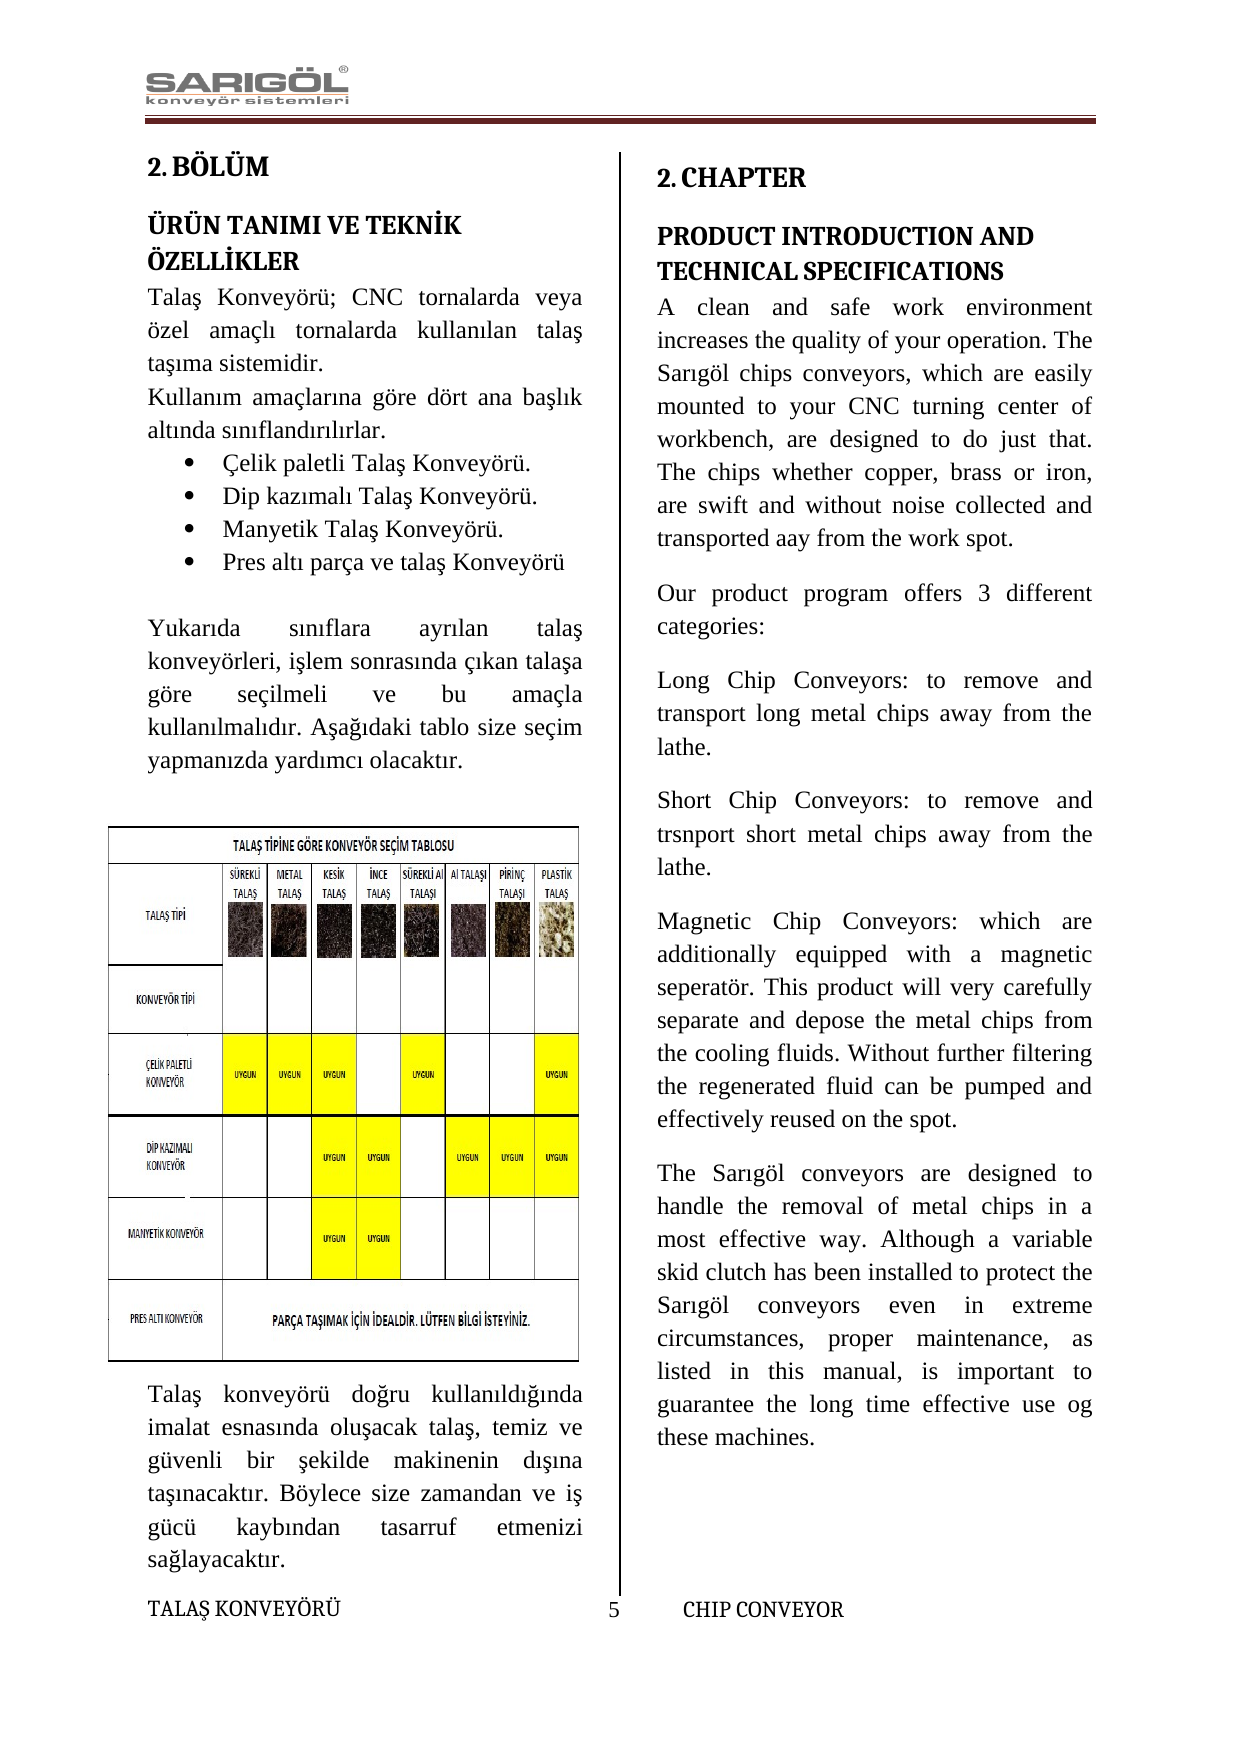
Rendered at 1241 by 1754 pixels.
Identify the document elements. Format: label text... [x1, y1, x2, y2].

subtitle BÖLÜM [147, 150, 583, 184]
subtitle PRODUCT INTRODUCTION AND TECHNICAL SPECIFICATIONS [657, 221, 1048, 288]
list Manyetik Talaş Konveyörü. [185, 514, 583, 543]
text Long Chip Conveyors: to remove and transport long metal chips away from the lathe. [657, 666, 1093, 760]
subtitle CHAPTER [657, 161, 1186, 194]
text A clean and safe work environment increases the quality of your operation. The Sarıgöl chips conveyors, which are easily mounted to your CNC turning center of workbench, are designed to do just that. The chips whether copper, brass or iron, are swift and without noise collected and transported aay from the work spot. [657, 292, 1093, 552]
picture [146, 61, 351, 106]
text Short Chip Conveyors: to remove and trsnport short metal chips away from the lathe. [657, 786, 1093, 880]
list Pres altı parça ve talaş Konveyörü [185, 547, 583, 575]
text Magnetic Chip Conveyors: which are additionally equipped with a magnetic seperatör. This product will very carefully separate and depose the metal chips from the cooling fluids. Without further filtering the regenerated fluid can be pumped and effectively reused on the spot. [657, 906, 1093, 1133]
subtitle ÜRÜN TANIMI VE TEKNİK ÖZELLİKLER [147, 210, 583, 277]
list Dip kazımalı Talaş Konveyörü. [185, 481, 583, 509]
text Yukarıda sınıflara ayrılan talaş konveyörleri, işlem sonrasında çıkan talaşa göre seçilmeli ve bu amaçla kullanılmalıdır. Aşağıdaki tablo size seçim yapmanızda yardımcı olacaktır. [147, 613, 583, 774]
picture [106, 823, 581, 1365]
text Our product program offers 3 different categories: [657, 578, 1093, 640]
text Kullanım amaçlarına göre dört ana başlık altında sınıflandırılırlar. [147, 382, 583, 444]
text Talaş Konveyörü; CNC tornalarda veya özel amaçlı tornalarda kullanılan talaş taşıma sistemidir. [147, 282, 583, 376]
list Çelik paletli Talaş Konveyörü. [185, 448, 583, 477]
text The Sarıgöl conveyors are designed to handle the removal of metal chips in a most effective way. Although a variable skid clutch has been installed to protect the Sarıgöl conveyors even in extreme circumstances, proper maintenance, as listed in this manual, is important to guarantee the long time effective use og these machines. [657, 1158, 1093, 1451]
